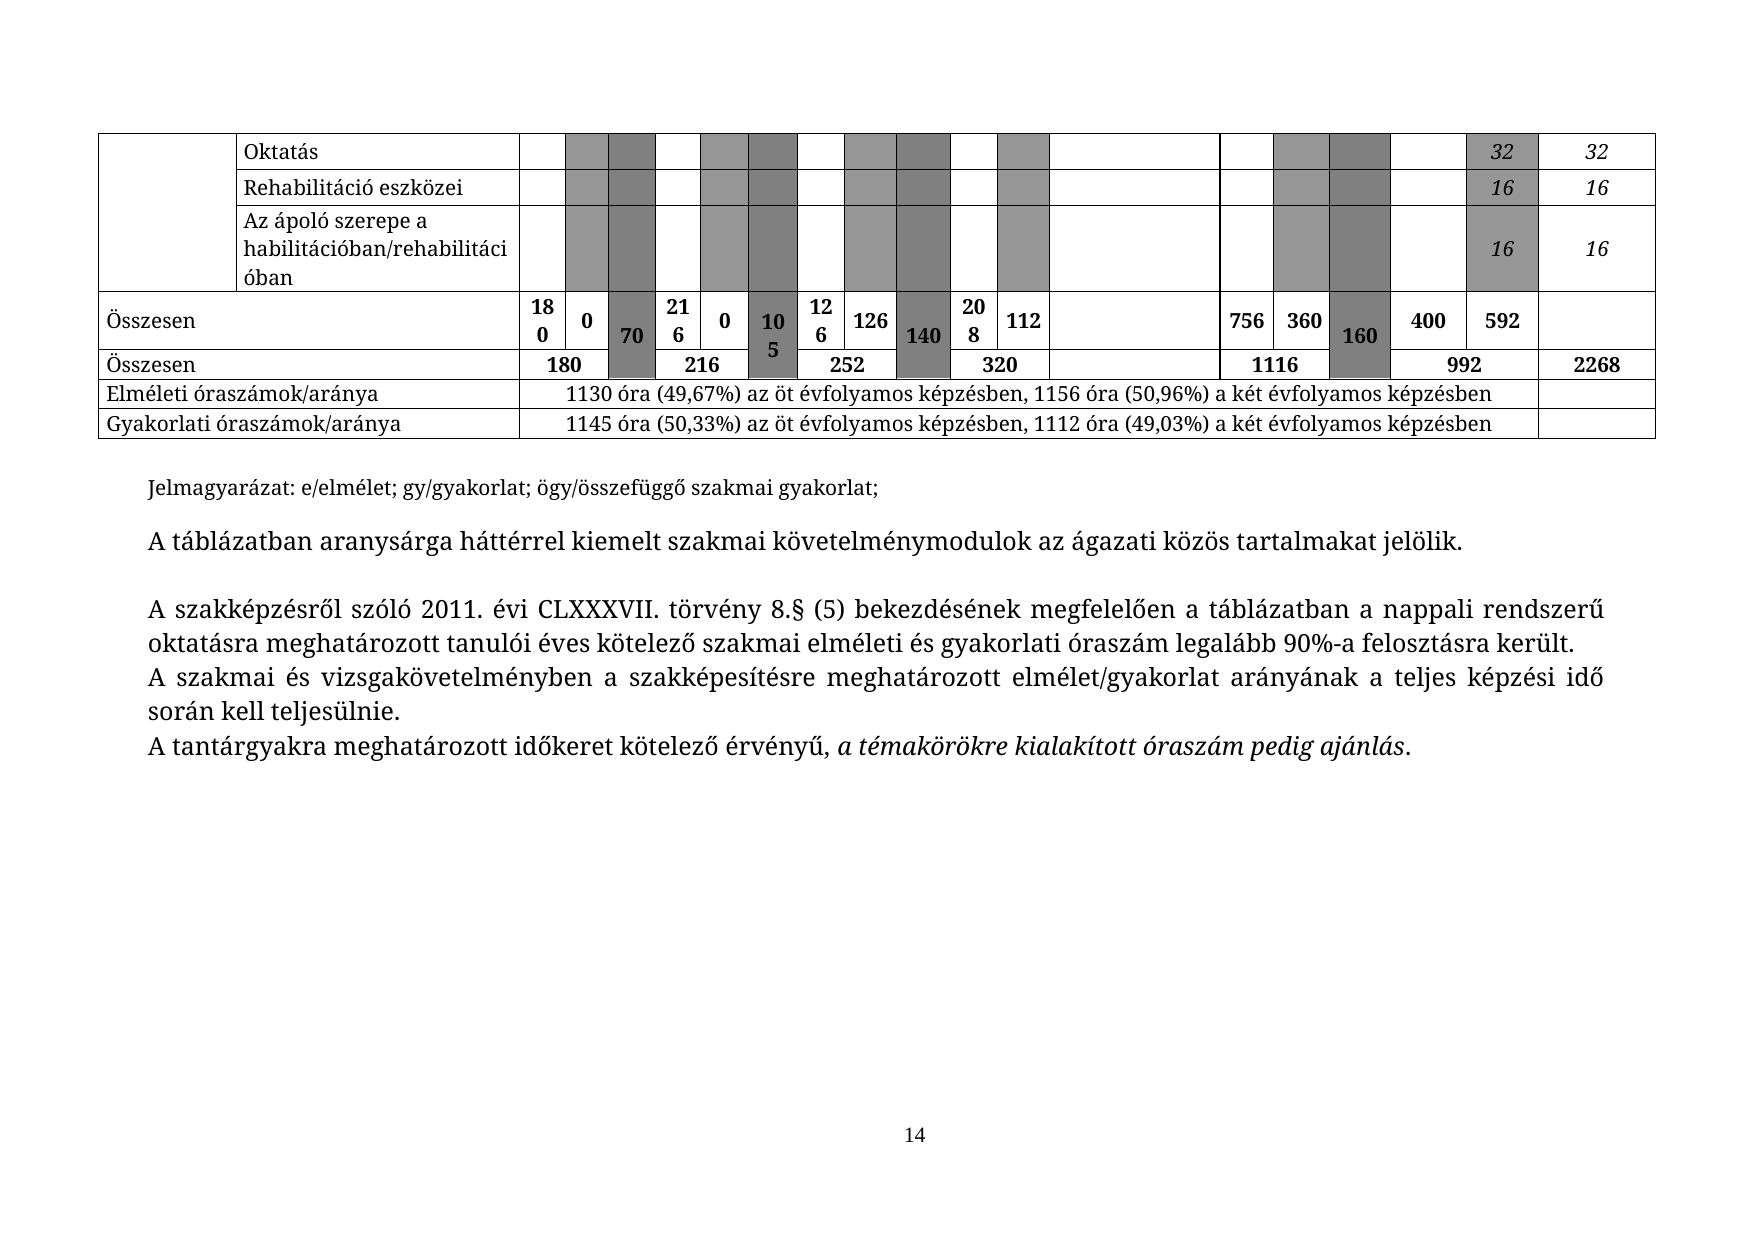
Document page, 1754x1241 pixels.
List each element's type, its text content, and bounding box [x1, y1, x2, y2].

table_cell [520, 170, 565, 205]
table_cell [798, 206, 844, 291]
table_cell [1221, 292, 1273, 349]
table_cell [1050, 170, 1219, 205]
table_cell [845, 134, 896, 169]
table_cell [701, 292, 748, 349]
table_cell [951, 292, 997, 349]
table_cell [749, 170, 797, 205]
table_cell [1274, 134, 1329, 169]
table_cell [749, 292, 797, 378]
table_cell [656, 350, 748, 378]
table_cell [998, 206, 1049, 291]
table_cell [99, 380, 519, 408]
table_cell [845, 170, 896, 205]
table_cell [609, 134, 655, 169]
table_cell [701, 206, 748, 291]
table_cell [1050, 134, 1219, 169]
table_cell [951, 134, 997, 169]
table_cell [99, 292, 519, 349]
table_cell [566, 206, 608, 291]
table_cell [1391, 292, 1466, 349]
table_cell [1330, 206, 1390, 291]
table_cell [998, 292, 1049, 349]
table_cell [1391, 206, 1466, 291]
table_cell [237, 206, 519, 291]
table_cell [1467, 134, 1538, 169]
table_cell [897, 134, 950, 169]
text Jelmagyarázat: e/elmélet; gy/gyakorlat; ögy/összefüggő szakmai gyakorlat; [148, 473, 1606, 501]
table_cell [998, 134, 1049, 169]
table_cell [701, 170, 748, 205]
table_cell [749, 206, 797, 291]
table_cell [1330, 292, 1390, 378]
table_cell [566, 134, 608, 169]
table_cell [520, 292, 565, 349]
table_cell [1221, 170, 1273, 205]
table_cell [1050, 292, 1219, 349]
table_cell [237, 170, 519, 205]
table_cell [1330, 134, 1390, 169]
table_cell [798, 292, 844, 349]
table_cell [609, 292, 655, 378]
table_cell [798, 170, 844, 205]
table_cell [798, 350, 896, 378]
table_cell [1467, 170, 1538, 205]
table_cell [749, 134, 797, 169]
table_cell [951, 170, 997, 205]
text A tantárgyakra meghatározott időkeret kötelező érvényű, a témakörökre kialakított óraszám pedig ajánlás. [148, 728, 1606, 762]
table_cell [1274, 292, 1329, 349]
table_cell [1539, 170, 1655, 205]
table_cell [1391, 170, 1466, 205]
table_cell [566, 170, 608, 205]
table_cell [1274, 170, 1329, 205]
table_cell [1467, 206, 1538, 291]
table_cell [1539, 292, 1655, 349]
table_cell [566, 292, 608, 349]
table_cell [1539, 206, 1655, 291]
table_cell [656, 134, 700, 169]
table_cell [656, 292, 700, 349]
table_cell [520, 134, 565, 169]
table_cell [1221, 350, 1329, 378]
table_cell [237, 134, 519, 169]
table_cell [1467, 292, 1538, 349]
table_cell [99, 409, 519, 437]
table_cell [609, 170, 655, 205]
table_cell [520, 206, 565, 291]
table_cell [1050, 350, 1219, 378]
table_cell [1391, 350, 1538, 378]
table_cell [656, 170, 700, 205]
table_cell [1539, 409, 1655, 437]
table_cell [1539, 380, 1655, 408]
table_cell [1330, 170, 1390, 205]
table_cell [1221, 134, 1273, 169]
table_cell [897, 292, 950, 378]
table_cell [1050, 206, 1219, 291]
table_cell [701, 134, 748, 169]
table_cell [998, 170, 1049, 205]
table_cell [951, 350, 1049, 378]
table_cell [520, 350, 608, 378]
text A táblázatban aranysárga háttérrel kiemelt szakmai követelménymodulok az ágazati közös tartalmakat jelölik. [148, 524, 1606, 558]
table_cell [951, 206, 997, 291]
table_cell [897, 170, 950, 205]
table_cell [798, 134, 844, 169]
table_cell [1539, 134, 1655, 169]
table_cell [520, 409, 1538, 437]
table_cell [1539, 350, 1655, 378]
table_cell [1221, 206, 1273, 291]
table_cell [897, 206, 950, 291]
text A szakképzésről szóló 2011. évi CLXXXVII. törvény 8.§ (5) bekezdésének megfelelően a táblázatban a nappali rendszerű oktatásra meghatározott tanulói éves kötelező szakmai elméleti és gyakorlati óraszám legalább 90%-a felosztásra került. [148, 592, 1606, 660]
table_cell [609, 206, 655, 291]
text A szakmai és vizsgakövetelményben a szakképesítésre meghatározott elmélet/gyakorlat arányának a teljes képzési idő során kell teljesülnie. [148, 660, 1606, 728]
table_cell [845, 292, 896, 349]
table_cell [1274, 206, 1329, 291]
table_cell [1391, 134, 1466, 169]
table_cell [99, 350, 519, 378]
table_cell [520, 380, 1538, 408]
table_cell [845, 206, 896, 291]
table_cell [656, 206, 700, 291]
